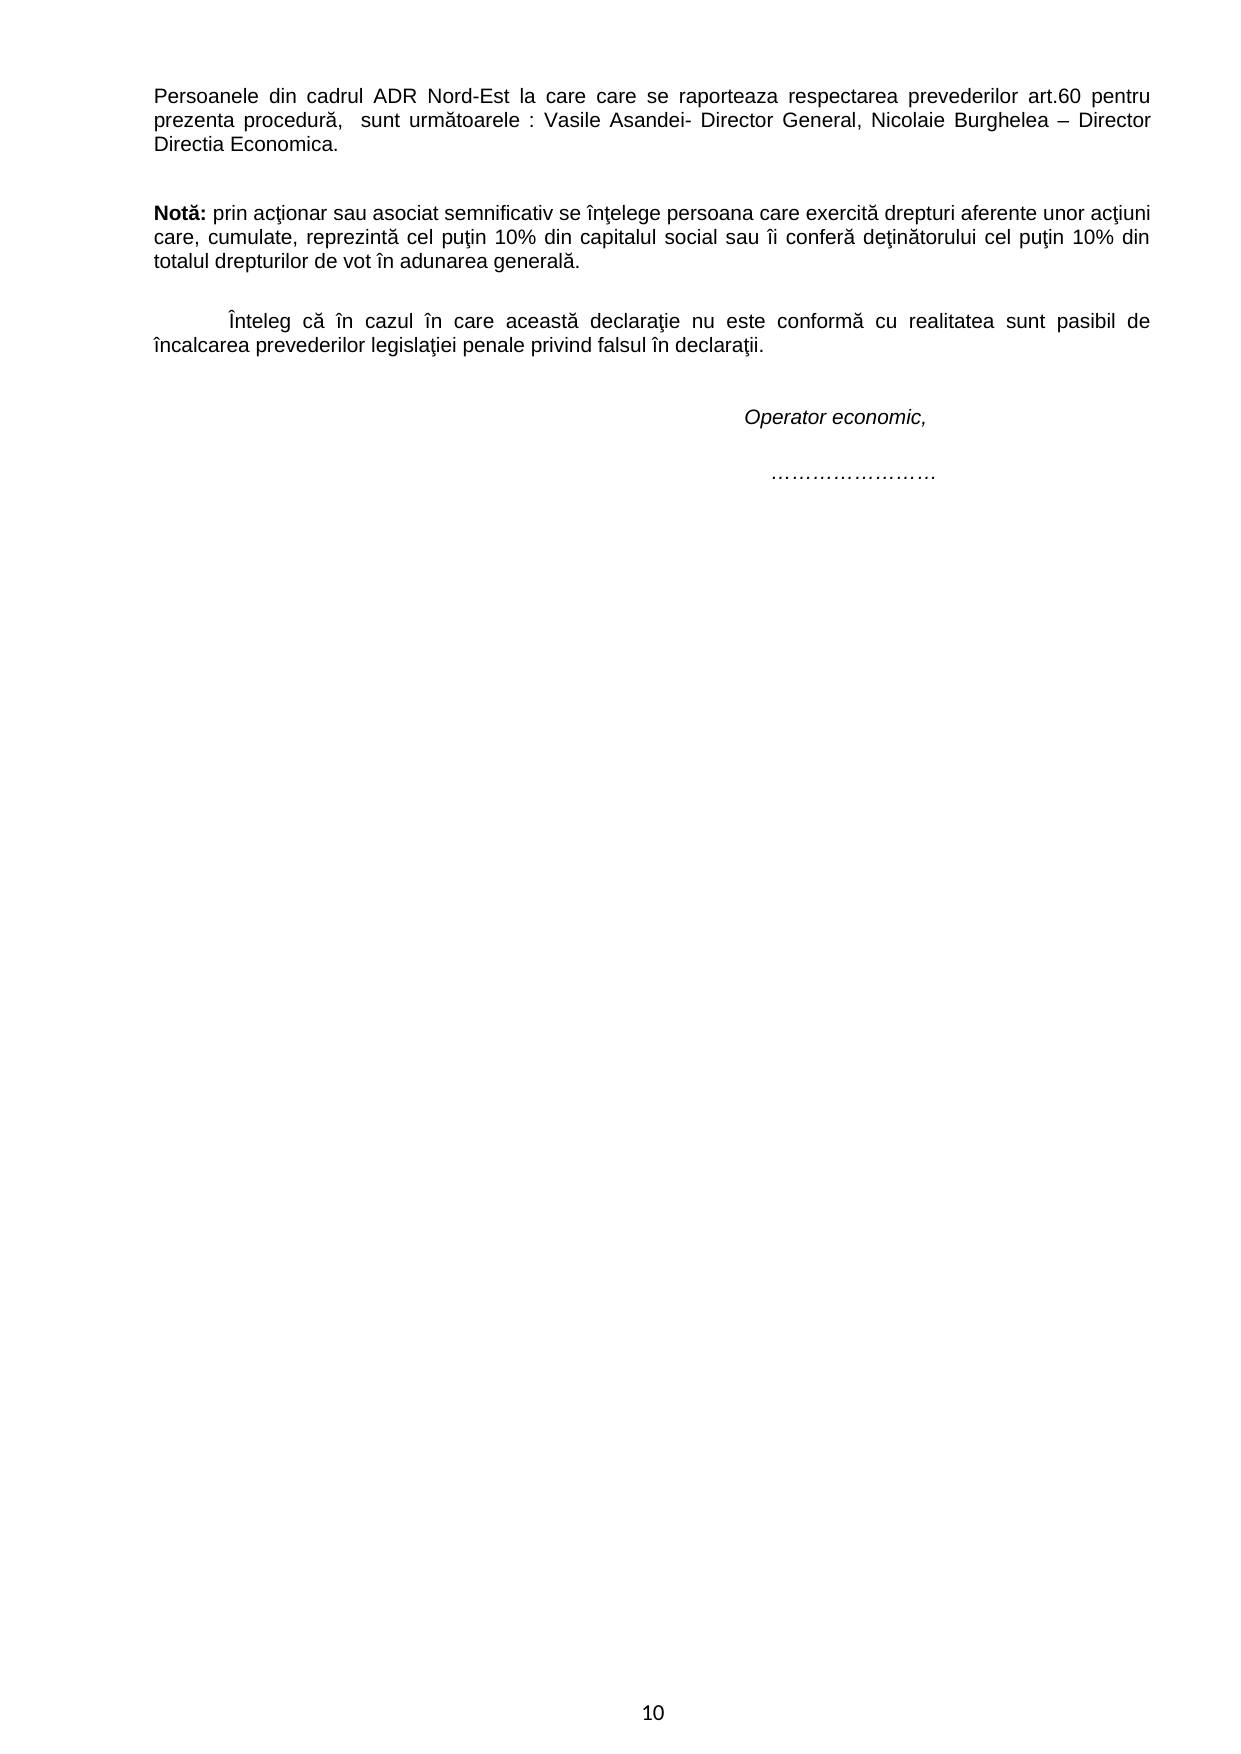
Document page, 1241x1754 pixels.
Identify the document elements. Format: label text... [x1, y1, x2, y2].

text Notă: prin acţionar sau asociat semnificativ se înţelege persoana care exercită drepturi aferente unor acţiuni care, cumulate, reprezintă cel puţin 10% din capitalul social sau îi conferă deţinătorului cel puţin 10% din totalul drepturilor de vot în adunarea generală. [153, 201, 1152, 273]
text Persoanele din cadrul ADR Nord-Est la care care se raporteaza respectarea prevederilor art.60 pentru prezenta procedură, sunt următoarele : Vasile Asandei- Director General, Nicolaie Burghelea – Director Directia Economica. [153, 84, 1152, 156]
text Operator economic, …………………… [191, 405, 1152, 484]
text Înteleg că în cazul în care această declaraţie nu este conformă cu realitatea sunt pasibil de încalcarea prevederilor legislaţiei penale privind falsul în declaraţii. [153, 309, 1152, 357]
